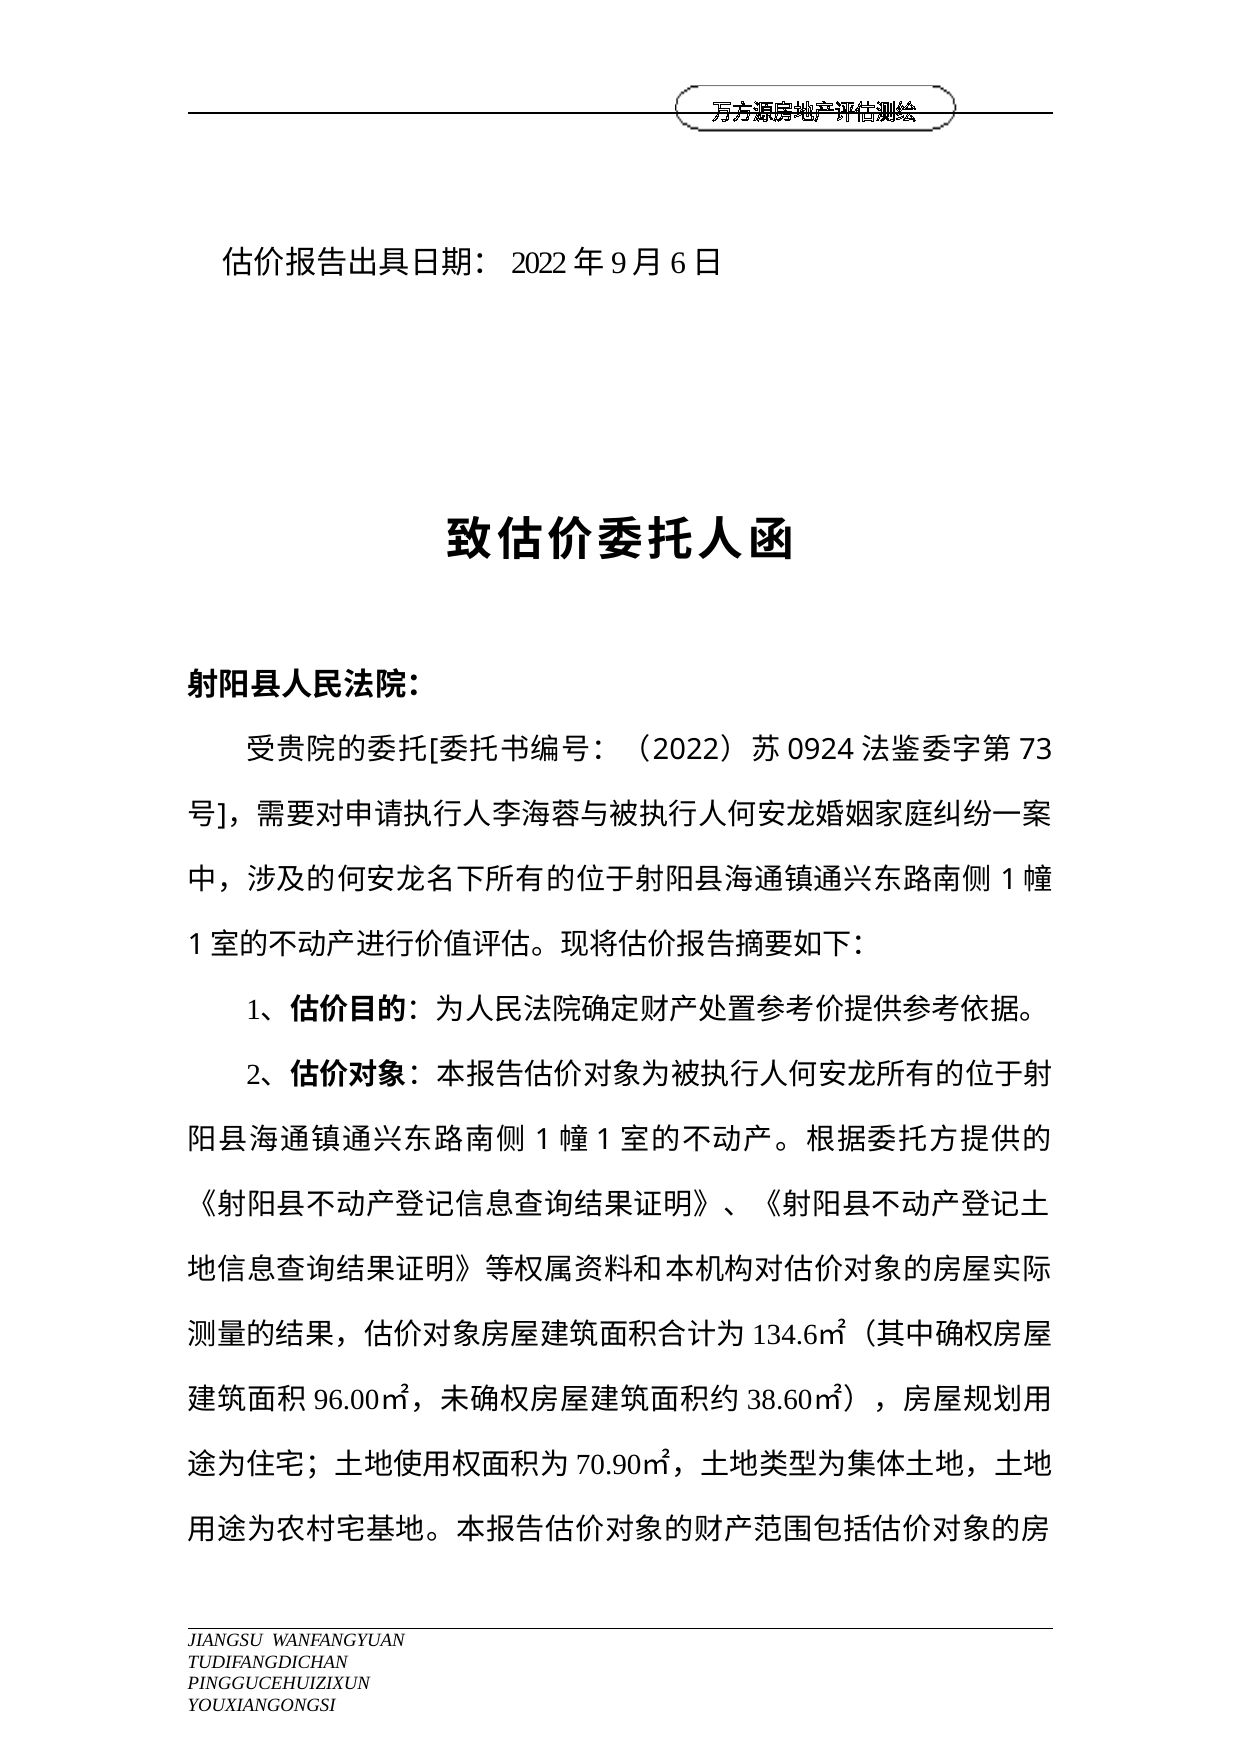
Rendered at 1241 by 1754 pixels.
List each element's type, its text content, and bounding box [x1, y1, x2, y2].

text 估价报告出具日期： 2022年9月6日 [187, 227, 1053, 292]
text 致估价委托人函 [187, 487, 1053, 584]
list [187, 1039, 1053, 1559]
picture [675, 85, 958, 112]
list 估价目的：为人民法院确定财产处置参考价提供参考依据。 [187, 974, 1053, 1039]
text 射阳县人民法院： [187, 649, 1053, 714]
picture [675, 114, 958, 134]
text 受贵院的委托[委托书编号：（2022）苏0924法鉴委字第73号]，需要对申请执行人李海蓉与被执行人何安龙婚姻家庭纠纷一案中，涉及的何安龙名下所有的位于射阳县海通镇通兴东路南侧1幢1室的不动产进行价值评估。现将估价报告摘要如下： [187, 714, 1053, 974]
